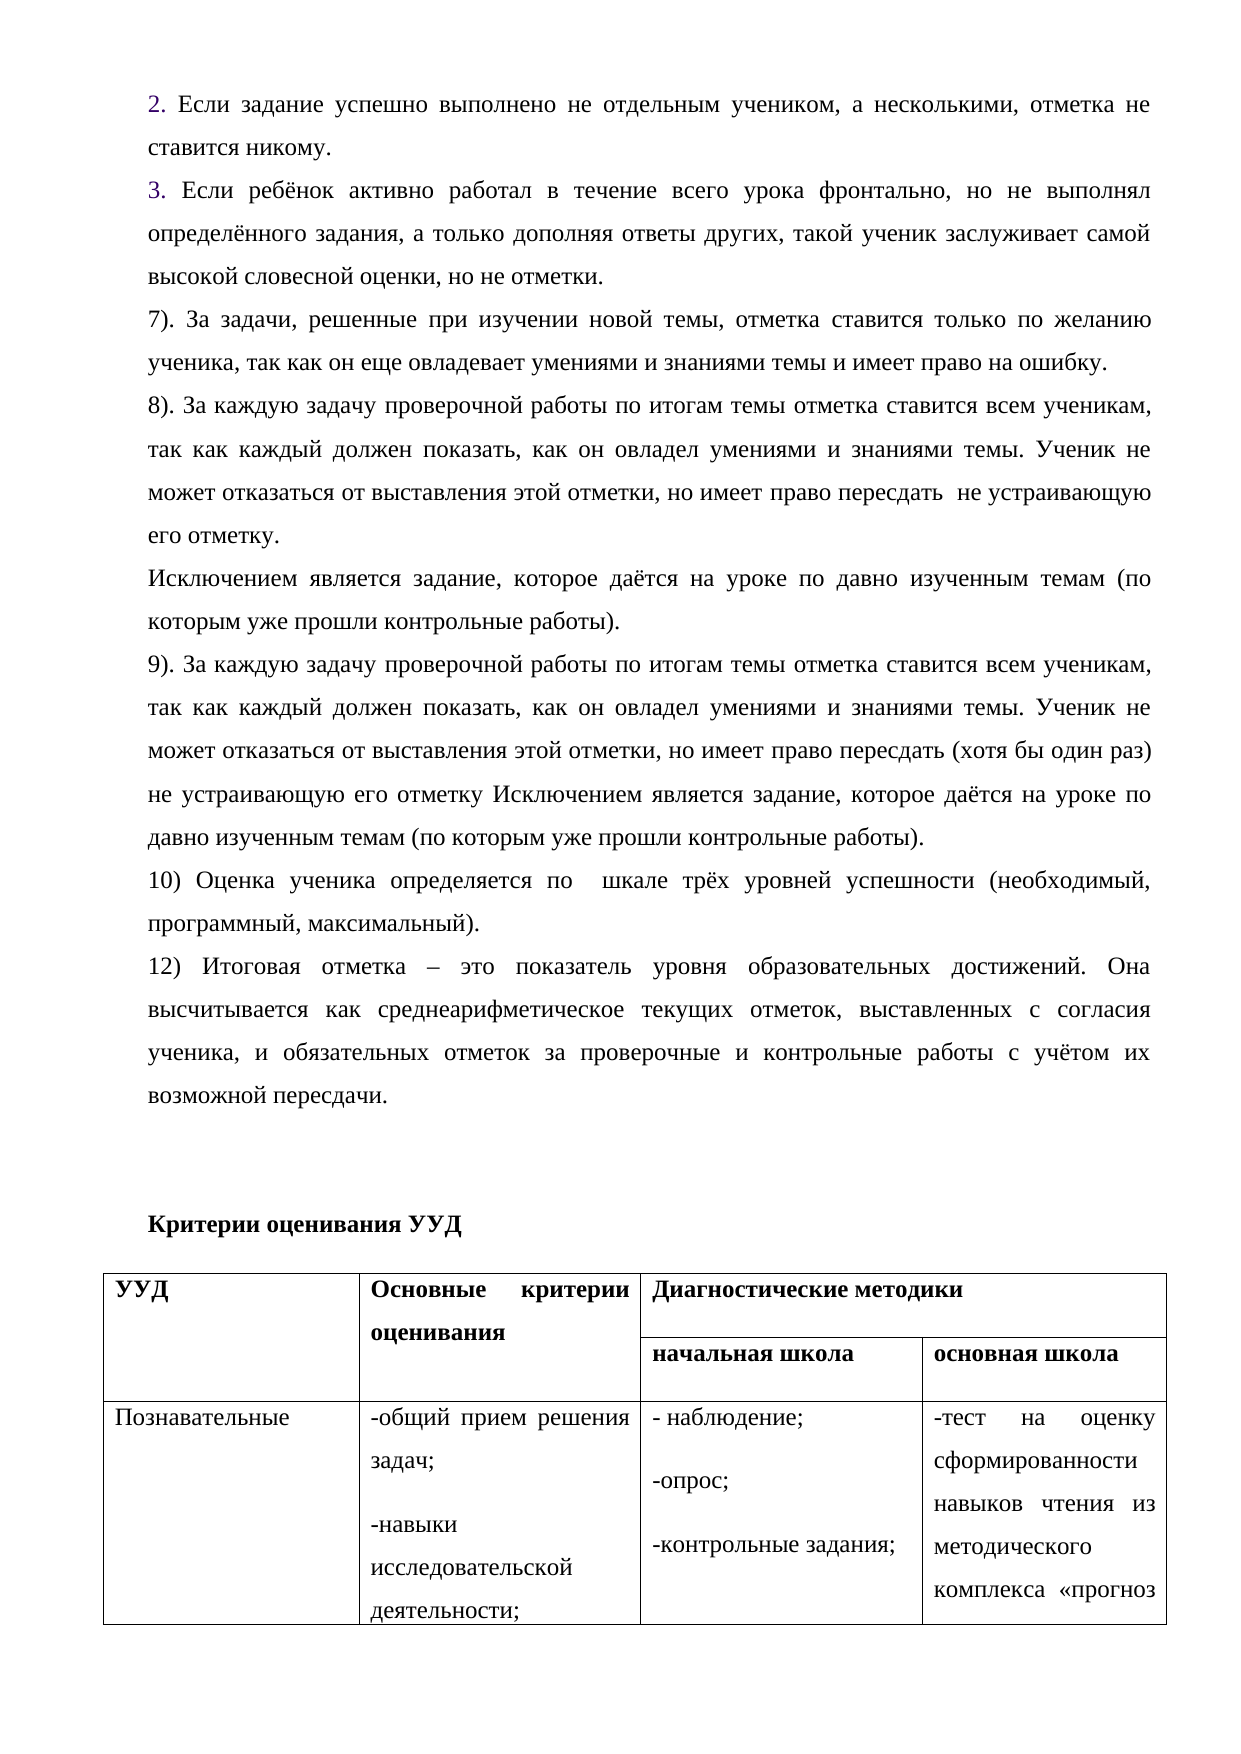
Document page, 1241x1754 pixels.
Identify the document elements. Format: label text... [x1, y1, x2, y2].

table_header УУД [104, 1274, 359, 1401]
table_header Диагностические методики [641, 1274, 1166, 1337]
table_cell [641, 1402, 922, 1624]
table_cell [360, 1402, 640, 1624]
table_cell начальная школа [641, 1338, 922, 1401]
text Критерии оценивания УУД [148, 1209, 1152, 1238]
table_header Основные критерии оценивания [360, 1274, 640, 1401]
table_cell Познавательные [104, 1402, 359, 1624]
text 2. Если задание успешно выполнено не отдельным учеником, а несколькими, отметка не ставится никому. [148, 89, 1152, 161]
text 12) Итоговая отметка – это показатель уровня образовательных достижений. Она высчитывается как среднеарифметическое текущих отметок, выставленных с согласия ученика, и обязательных отметок за проверочные и контрольные работы с учётом их возможной пересдачи. [148, 951, 1152, 1109]
text Исключением является задание, которое даётся на уроке по давно изученным темам (по которым уже прошли контрольные работы). [148, 563, 1152, 635]
text 9). За каждую задачу проверочной работы по итогам темы отметка ставится всем ученикам, так как каждый должен показать, как он овладел умениями и знаниями темы. Ученик не может отказаться от выставления этой отметки, но имеет право пересдать (хотя бы один раз) не устраивающую его отметку Исключением является задание, которое даётся на уроке по давно изученным темам (по которым уже прошли контрольные работы). [148, 649, 1152, 851]
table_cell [923, 1402, 1166, 1624]
text 3. Если ребёнок активно работал в течение всего урока фронтально, но не выполнял определённого задания, а только дополняя ответы других, такой ученик заслуживает самой высокой словесной оценки, но не отметки. [148, 175, 1152, 290]
table_cell основная школа [923, 1338, 1166, 1401]
text 10) Оценка ученика определяется по шкале трёх уровней успешности (необходимый, программный, максимальный). [148, 865, 1152, 937]
text 7). За задачи, решенные при изучении новой темы, отметка ставится только по желанию ученика, так как он еще овладевает умениями и знаниями темы и имеет право на ошибку. [148, 304, 1152, 376]
text 8). За каждую задачу проверочной работы по итогам темы отметка ставится всем ученикам, так как каждый должен показать, как он овладел умениями и знаниями темы. Ученик не может отказаться от выставления этой отметки, но имеет право пересдать не устраивающую его отметку. [148, 391, 1152, 549]
